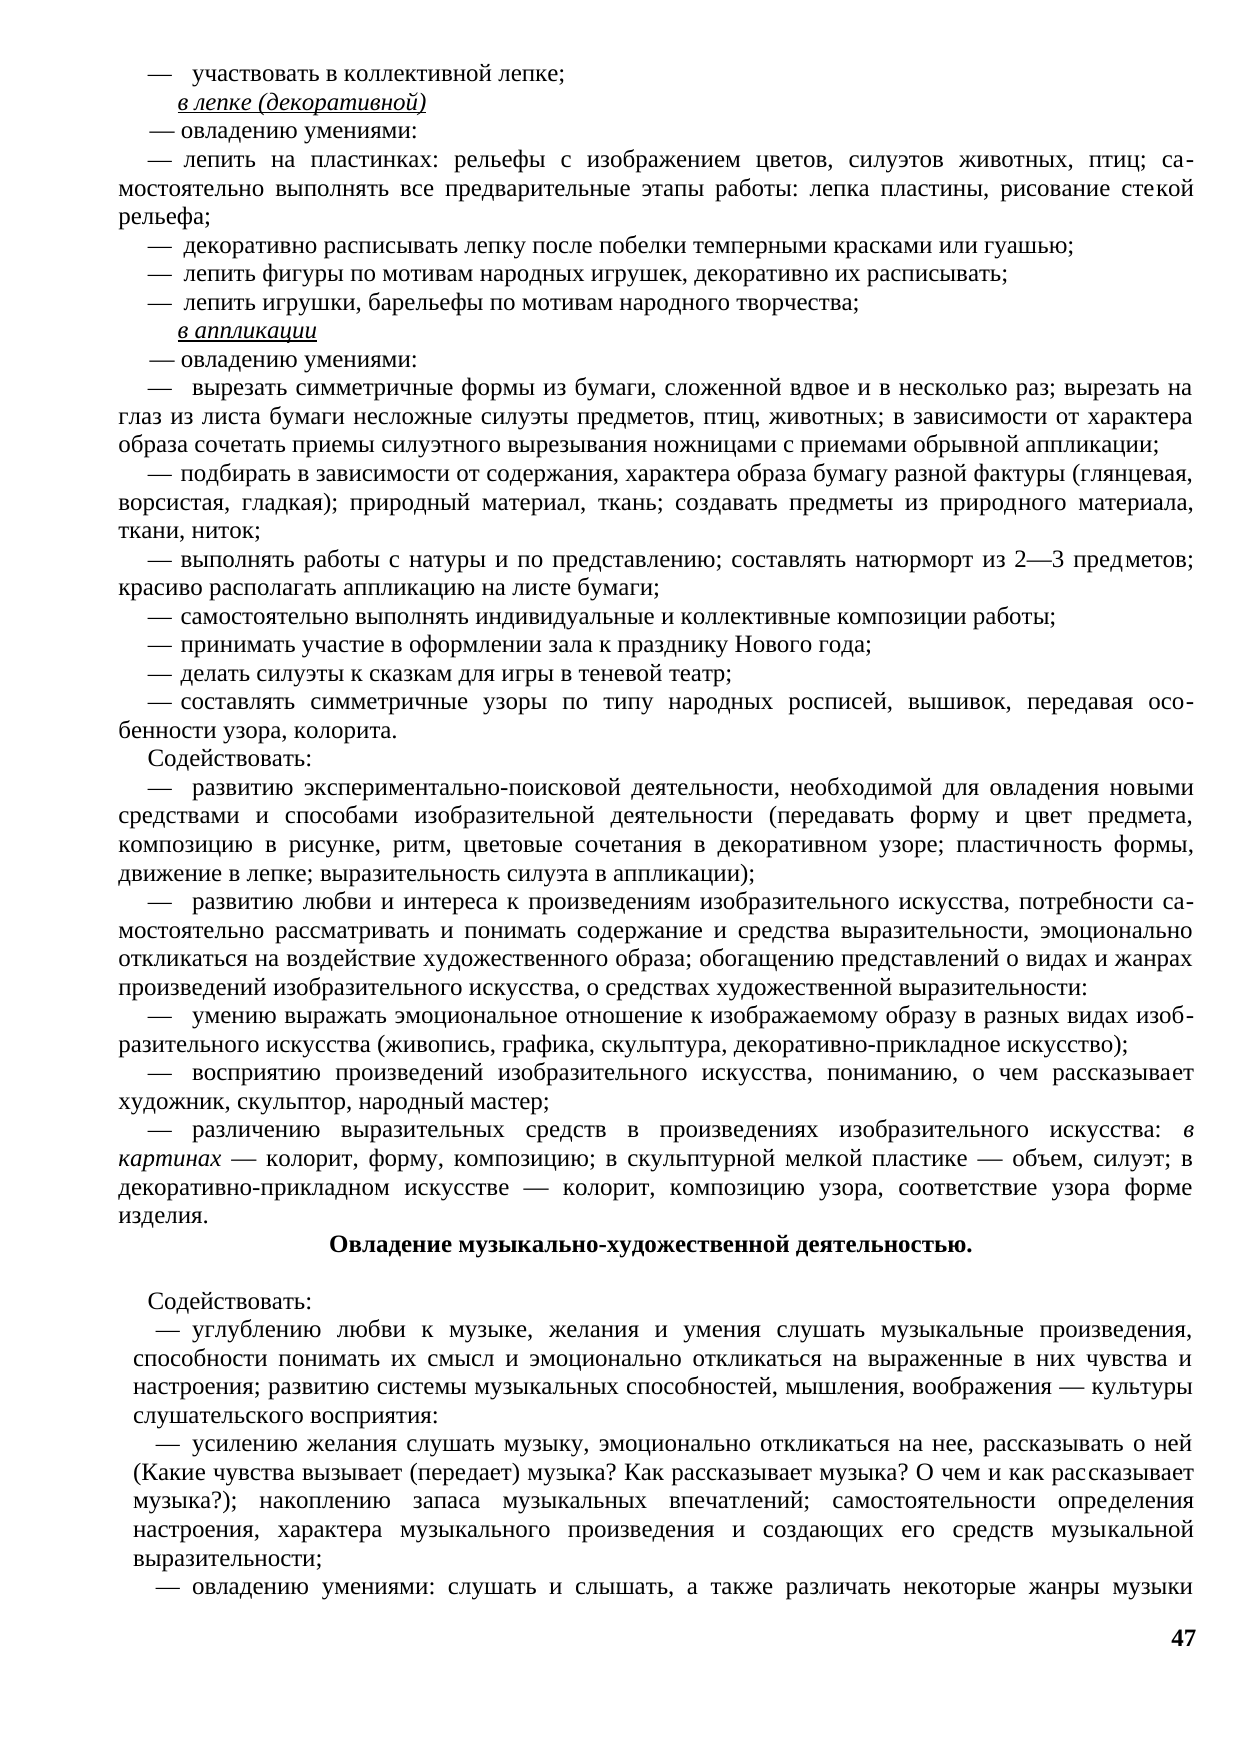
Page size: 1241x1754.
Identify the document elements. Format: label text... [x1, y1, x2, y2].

list составлять симметричные узоры по типу народных росписей, вышивок, передавая особенности узора, колорита. [118, 687, 1194, 744]
list выполнять работы с натуры и по представлению; составлять натюрморт из 2—3 предметов; красиво располагать аппликацию на листе бумаги; [118, 544, 1194, 601]
text — овладению умениями: [120, 116, 1196, 145]
list декоративно расписывать лепку после побелки темперными красками или гуашью; [118, 230, 1196, 259]
text Содействовать: [118, 744, 1196, 773]
list участвовать в коллективной лепке; [118, 59, 1196, 88]
list самостоятельно выполнять индивидуальные и коллективные композиции работы; [118, 601, 1196, 630]
list лепить фигуры по мотивам народных игрушек, декоративно их расписывать; [118, 259, 1196, 287]
list восприятию произведений изобразительного искусства, пониманию, о чем рассказывает художник, скульптор, народный мастер; [118, 1058, 1194, 1115]
list различению выразительных средств в произведениях изобразительного искусства: в картинах — колорит, форму, композицию; в скульптурной мелкой пластике — объем, силуэт; в декоративно-прикладном искусстве — колорит, композицию узора, соответствие узора форме изделия. [118, 1115, 1194, 1229]
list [133, 1572, 1194, 1600]
text в лепке (декоративной) [120, 88, 1196, 116]
list лепить на пластинках: рельефы с изображением цветов, силуэтов животных, птиц; самостоятельно выполнять все предварительные этапы работы: лепка пластины, рисование стекой рельефа; [118, 145, 1194, 230]
text — овладению умениями: [120, 344, 1196, 373]
list делать силуэты к сказкам для игры в теневой театр; [118, 658, 1196, 687]
list развитию экспериментально-поисковой деятельности, необходимой для овладения новыми средствами и способами изобразительной деятельности (передавать форму и цвет предмета, композицию в рисунке, ритм, цветовые сочетания в декоративном узоре; пластичность формы, движение в лепке; выразительность силуэта в аппликации); [118, 773, 1194, 887]
list углублению любви к музыке, желания и умения слушать музыкальные произведения, способности понимать их смысл и эмоционально откликаться на выраженные в них чувства и настроения; развитию системы музыкальных способностей, мышления, воображения — культуры слушательского восприятия: [133, 1315, 1194, 1429]
list усилению желания слушать музыку, эмоционально откликаться на нее, рассказывать о ней (Какие чувства вызывает (передает) музыка? Как рассказывает музыка? О чем и как рассказывает музыка?); накоплению запаса музыкальных впечатлений; самостоятельности определения настроения, характера музыкального произведения и создающих его средств музыкальной выразительности; [133, 1429, 1194, 1572]
list развитию любви и интереса к произведениям изобразительного искусства, потребности самостоятельно рассматривать и понимать содержание и средства выразительности, эмоционально откликаться на воздействие художественного образа; обогащению представлений о видах и жанрах произведений изобразительного искусства, о средствах художественной выразительности: [118, 887, 1194, 1001]
text в аппликации [120, 316, 1196, 344]
list лепить игрушки, барельефы по мотивам народного творчества; [118, 287, 1196, 316]
list принимать участие в оформлении зала к празднику Нового года; [118, 630, 1196, 658]
list вырезать симметричные формы из бумаги, сложенной вдвое и в несколько раз; вырезать на глаз из листа бумаги несложные силуэты предметов, птиц, животных; в зависимости от характера образа сочетать приемы силуэтного вырезывания ножницами с приемами обрывной аппликации; [118, 373, 1194, 459]
text Овладение музыкально-художественной деятельностью. [118, 1229, 1183, 1258]
list умению выражать эмоциональное отношение к изображаемому образу в разных видах изобразительного искусства (живопись, графика, скульптура, декоративно-прикладное искусство); [118, 1001, 1194, 1058]
list подбирать в зависимости от содержания, характера образа бумагу разной фактуры (глянцевая, ворсистая, гладкая); природный материал, ткань; создавать предметы из природного материала, ткани, ниток; [118, 459, 1194, 544]
text Содействовать: [118, 1286, 1196, 1315]
